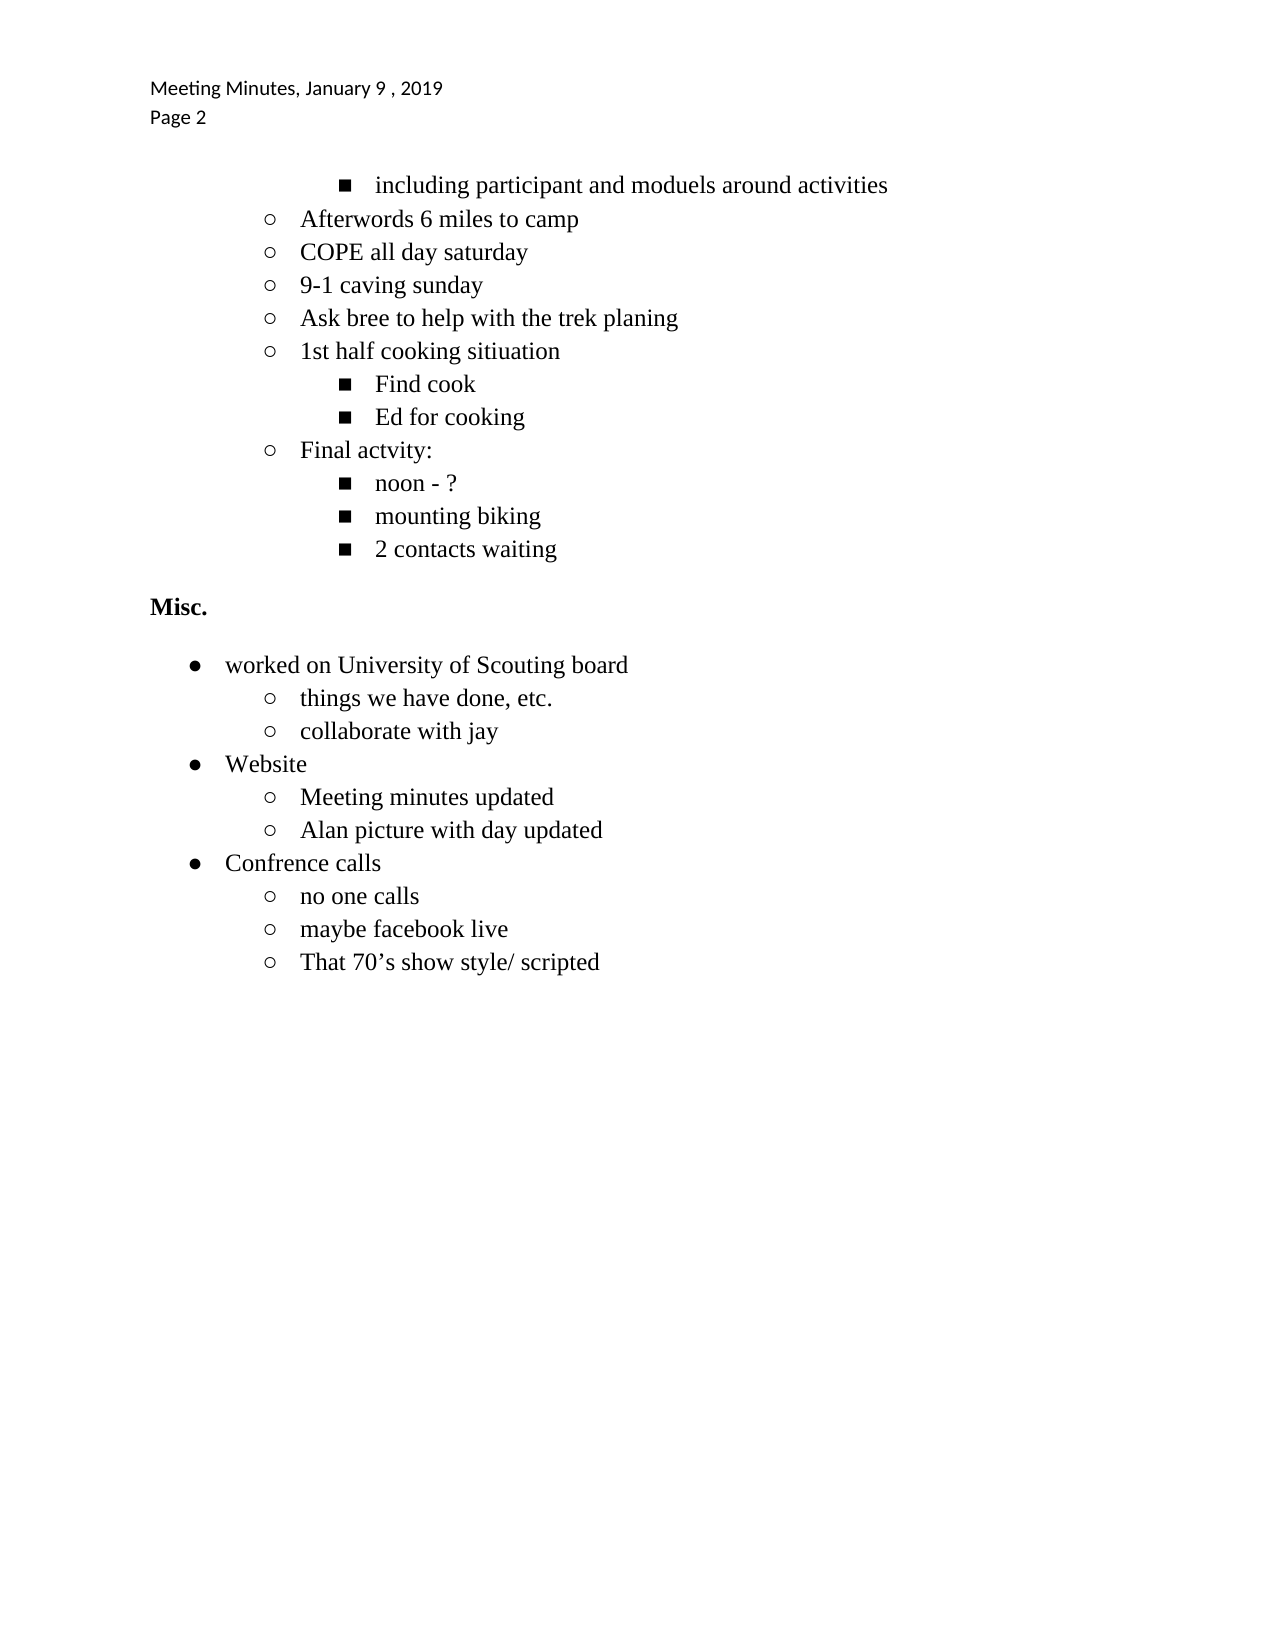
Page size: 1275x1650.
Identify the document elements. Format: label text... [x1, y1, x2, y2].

list collaborate with jay [262, 716, 1125, 745]
list things we have done, etc. [262, 683, 1125, 712]
list That 70’s show style/ scripted [262, 947, 1125, 976]
list Website [187, 749, 1125, 778]
list Ask bree to help with the trek planing [262, 303, 1125, 331]
list Confrence calls [187, 848, 1125, 877]
list 2 contacts waiting [337, 534, 1125, 563]
list 9-1 caving sunday [262, 270, 1125, 298]
text Misc. [150, 592, 1125, 621]
list maybe facebook live [262, 914, 1125, 943]
list Ed for cooking [337, 402, 1125, 431]
list mounting biking [337, 501, 1125, 529]
list Alan picture with day updated [262, 815, 1125, 844]
list no one calls [262, 881, 1125, 910]
list noon - ? [337, 468, 1125, 497]
list Afterwords 6 miles to camp [262, 204, 1125, 232]
list Final actvity: [262, 435, 1125, 463]
list including participant and moduels around activities [337, 171, 1125, 199]
list worked on University of Scouting board [187, 650, 1125, 679]
list COPE all day saturday [262, 237, 1125, 265]
list 1st half cooking sitiuation [262, 336, 1125, 364]
list Find cook [337, 369, 1125, 397]
list Meeting minutes updated [262, 782, 1125, 811]
